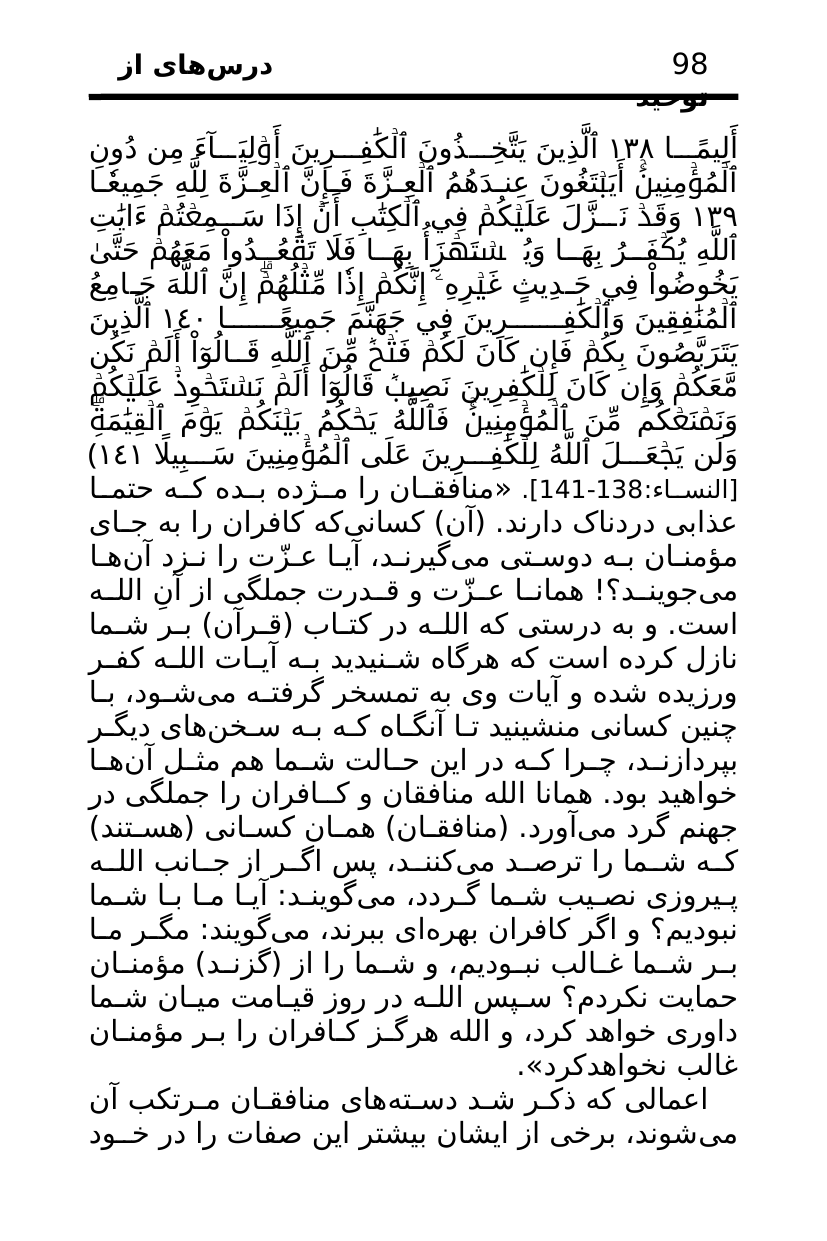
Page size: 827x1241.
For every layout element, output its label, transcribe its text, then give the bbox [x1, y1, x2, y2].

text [89, 1082, 738, 1150]
